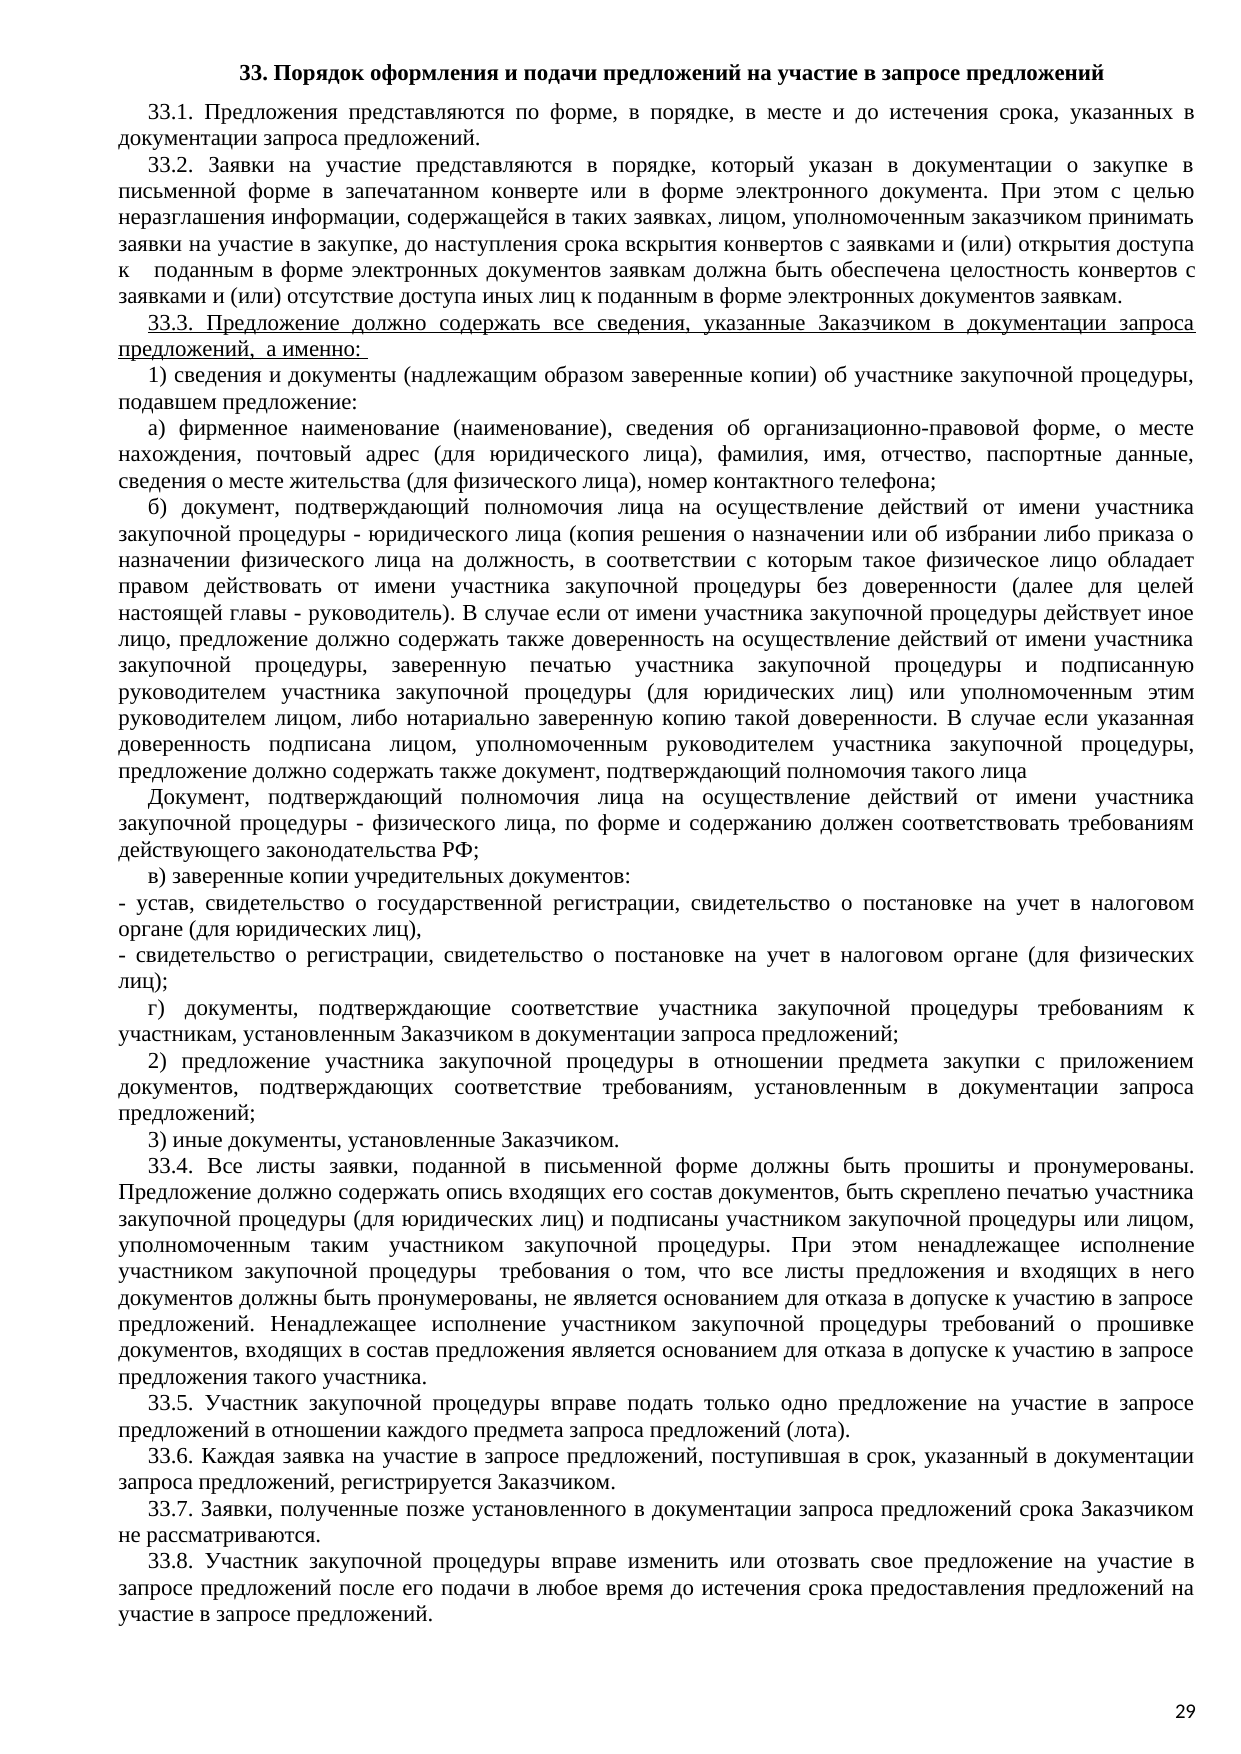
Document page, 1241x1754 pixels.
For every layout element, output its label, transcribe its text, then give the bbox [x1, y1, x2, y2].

text а) фирменное наименование (наименование), сведения об организационно-правовой форме, о месте нахождения, почтовый адрес (для юридического лица), фамилия, имя, отчество, паспортные данные, сведения о месте жительства (для физического лица), номер контактного телефона; [118, 414, 1196, 493]
text 33.3. Предложение должно содержать все сведения, указанные Заказчиком в документации запроса предложений, а именно: [118, 309, 1196, 361]
text в) заверенные копии учредительных документов: [118, 862, 1196, 888]
text - свидетельство о регистрации, свидетельство о постановке на учет в налоговом органе (для физических лиц); [118, 941, 1196, 994]
text б) документ, подтверждающий полномочия лица на осуществление действий от имени участника закупочной процедуры - юридического лица (копия решения о назначении или об избрании либо приказа о назначении физического лица на должность, в соответствии с которым такое физическое лицо обладает правом действовать от имени участника закупочной процедуры без доверенности (далее для целей настоящей главы - руководитель). В случае если от имени участника закупочной процедуры действует иное лицо, предложение должно содержать также доверенность на осуществление действий от имени участника закупочной процедуры, заверенную печатью участника закупочной процедуры и подписанную руководителем участника закупочной процедуры (для юридических лиц) или уполномоченным этим руководителем лицом, либо нотариально заверенную копию такой доверенности. В случае если указанная доверенность подписана лицом, уполномоченным руководителем участника закупочной процедуры, предложение должно содержать также документ, подтверждающий полномочия такого лица [118, 493, 1196, 783]
text 33.7. Заявки, полученные позже установленного в документации запроса предложений срока Заказчиком не рассматриваются. [118, 1495, 1196, 1547]
text г) документы, подтверждающие соответствие участника закупочной процедуры требованиям к участникам, установленным Заказчиком в документации запроса предложений; [118, 994, 1196, 1047]
text 33.4. Все листы заявки, поданной в письменной форме должны быть прошиты и пронумерованы. Предложение должно содержать опись входящих его состав документов, быть скреплено печатью участника закупочной процедуры (для юридических лиц) и подписаны участником закупочной процедуры или лицом, уполномоченным таким участником закупочной процедуры. При этом ненадлежащее исполнение участником закупочной процедуры требования о том, что все листы предложения и входящих в него документов должны быть пронумерованы, не является основанием для отказа в допуске к участию в запросе предложений. Ненадлежащее исполнение участником закупочной процедуры требований о прошивке документов, входящих в состав предложения является основанием для отказа в допуске к участию в запросе предложения такого участника. [118, 1152, 1196, 1389]
text 33.5. Участник закупочной процедуры вправе подать только одно предложение на участие в запросе предложений в отношении каждого предмета запроса предложений (лота). [118, 1389, 1196, 1442]
subtitle 33. Порядок оформления и подачи предложений на участие в запросе предложений [118, 59, 1196, 85]
text 33.8. Участник закупочной процедуры вправе изменить или отозвать свое предложение на участие в запросе предложений после его подачи в любое время до истечения срока предоставления предложений на участие в запросе предложений. [118, 1547, 1196, 1626]
text Документ, подтверждающий полномочия лица на осуществление действий от имени участника закупочной процедуры - физического лица, по форме и содержанию должен соответствовать требованиям действующего законодательства РФ; [118, 783, 1196, 862]
text 1) сведения и документы (надлежащим образом заверенные копии) об участнике закупочной процедуры, подавшем предложение: [118, 361, 1196, 414]
text 2) предложение участника закупочной процедуры в отношении предмета закупки с приложением документов, подтверждающих соответствие требованиям, установленным в документации запроса предложений; [118, 1047, 1196, 1126]
text 33.2. Заявки на участие представляются в порядке, который указан в документации о закупке в письменной форме в запечатанном конверте или в форме электронного документа. При этом с целью неразглашения информации, содержащейся в таких заявках, лицом, уполномоченным заказчиком принимать заявки на участие в закупке, до наступления срока вскрытия конвертов с заявками и (или) открытия доступа к поданным в форме электронных документов заявкам должна быть обеспечена целостность конвертов с заявками и (или) отсутствие доступа иных лиц к поданным в форме электронных документов заявкам. [118, 151, 1196, 309]
text 33.6. Каждая заявка на участие в запросе предложений, поступившая в срок, указанный в документации запроса предложений, регистрируется Заказчиком. [118, 1442, 1196, 1495]
text 33.1. Предложения представляются по форме, в порядке, в месте и до истечения срока, указанных в документации запроса предложений. [118, 98, 1196, 151]
text 3) иные документы, установленные Заказчиком. [118, 1126, 1196, 1152]
text - устав, свидетельство о государственной регистрации, свидетельство о постановке на учет в налоговом органе (для юридических лиц), [118, 888, 1196, 941]
